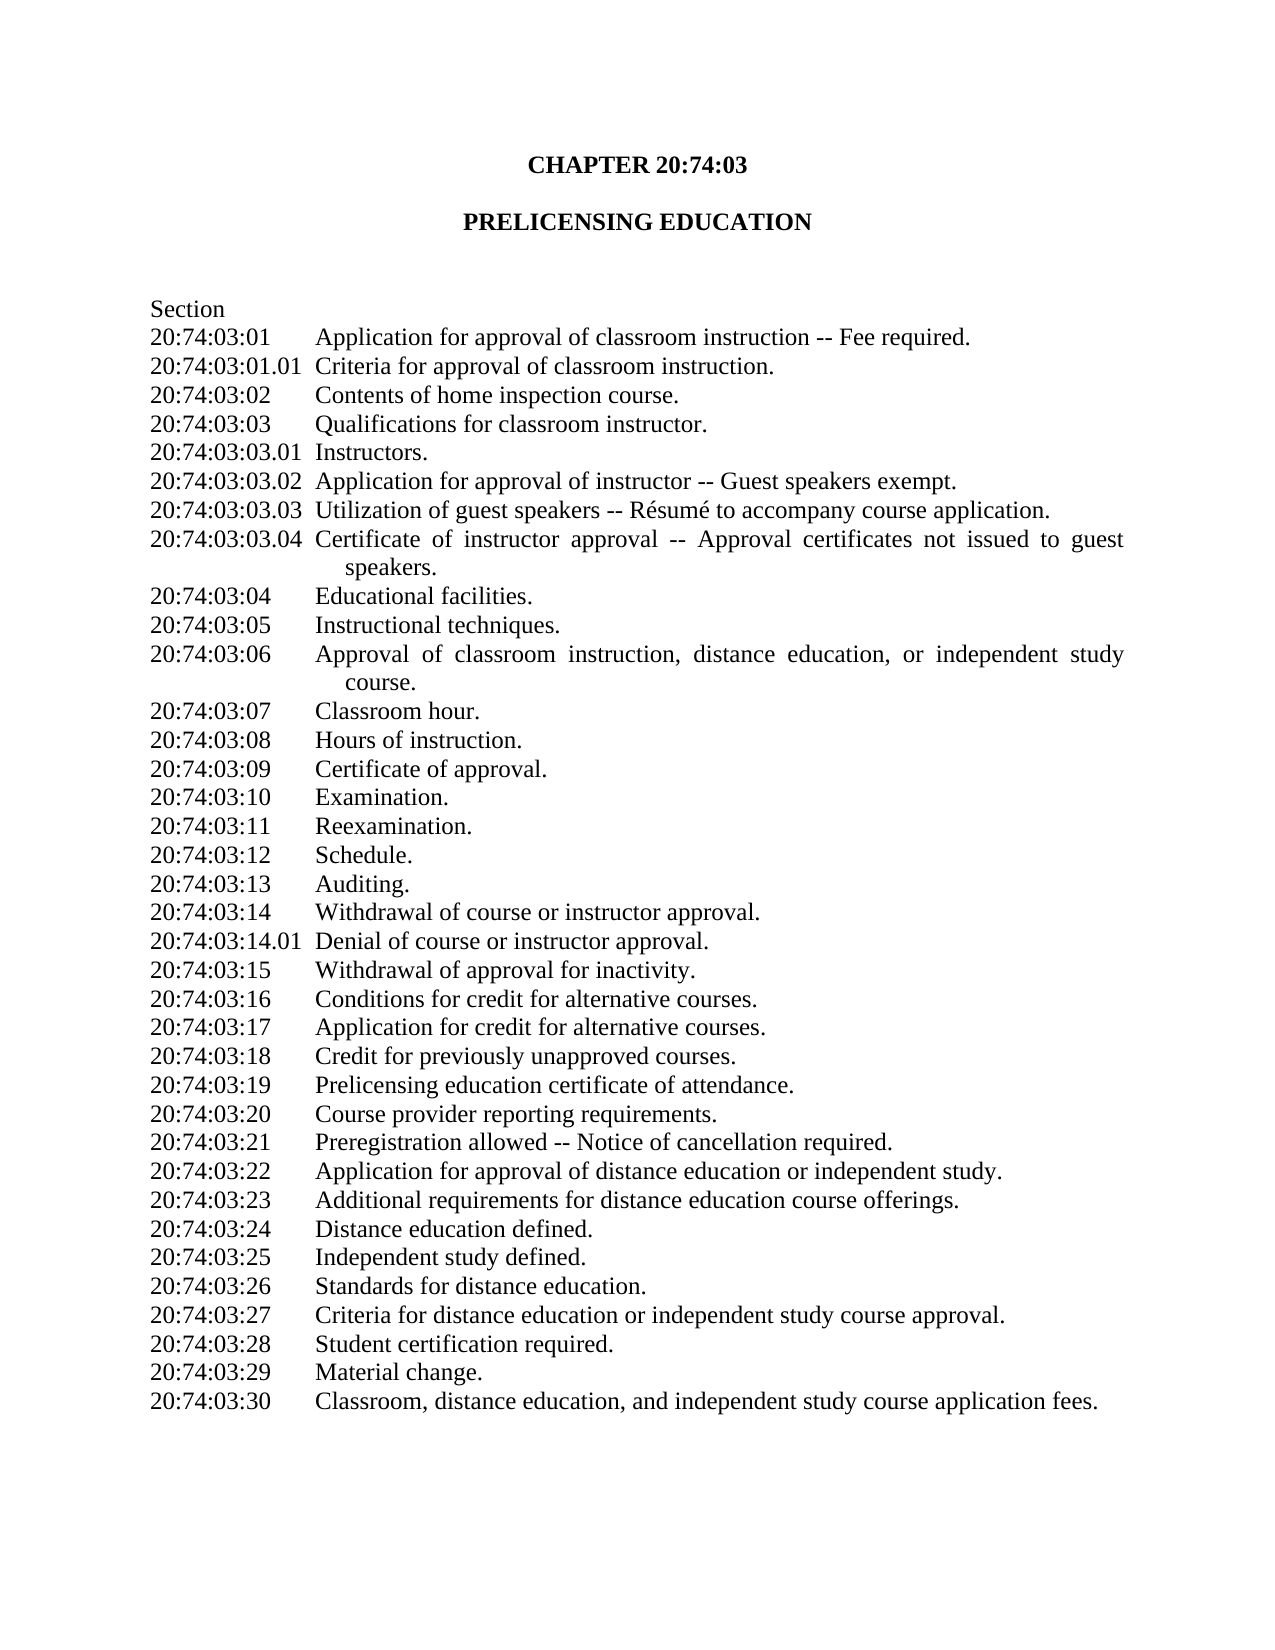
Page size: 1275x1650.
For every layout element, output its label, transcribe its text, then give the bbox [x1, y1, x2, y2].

text 20:74:03:13 Auditing. [150, 869, 1125, 897]
text 20:74:03:11 Reexamination. [150, 811, 1125, 840]
text 20:74:03:14 Withdrawal of course or instructor approval. [150, 897, 1125, 926]
text 20:74:03:03.02 Application for approval of instructor -- Guest speakers exempt. [150, 466, 1125, 495]
text 20:74: Course provider reporting requirements. [150, 1099, 1125, 1127]
text CHAPTER 20:74:03 [150, 150, 1125, 179]
text 20:74: Instructional techniques. [150, 610, 1125, 639]
text 20:74: Prelicensing education certificate of attendance. [150, 1070, 1125, 1099]
text 20:74:03:09 Certificate of approval. [150, 754, 1125, 782]
text 20:74:03:08 Hours of instruction. [150, 725, 1125, 754]
text 20:74:03:17 Application for credit for alternative courses. [150, 1012, 1125, 1041]
text 20:74: Additional requirements for distance education course offerings. [150, 1185, 1125, 1214]
text 20:74: Preregistration owed -- Notice of cancellation required. [150, 1127, 1125, 1156]
text 20:74:03:22 Application for approval of distance education or independent study. [150, 1156, 1125, 1185]
text 20:74:03:15 Withdrawal of approval for inactivity. [150, 955, 1125, 984]
text 20:74:03:01.01 Cria for approval of classroom instruction. [150, 351, 1125, 380]
text 20:74: Independent study defined. [150, 1242, 1125, 1271]
text 20:74:03:03.03 Utilization of guest speakers -- Résumé to accompany course application. [150, 495, 1125, 524]
text 20:74:03:27 Cria for distance education or independent study course approval. [150, 1300, 1125, 1329]
text PRELICENSING EDUCATION [150, 207, 1125, 236]
text 20:74:03:18 Credit for previously unapproved courses. [150, 1041, 1125, 1070]
text 20:74:03:03.04 Certificate of instructor approval -- Approval certificates not isd to guest speakers. [150, 524, 1125, 581]
text 20:74: Schedule. [150, 840, 1125, 869]
text 20:74:03:16 Conditions for credit for alternative courses. [150, 984, 1125, 1012]
text 20:74:03:03 Qualifications for classroom instructor. [150, 409, 1125, 437]
text 20:74:03:06 Approval of classroom instruction, distance education, or independent study course. [150, 639, 1125, 696]
text 20:74: Student certification required. [150, 1329, 1125, 1357]
text 20:74:03:02 Contents of inspection course. [150, 380, 1125, 409]
text 20:74: Classroom hour. [150, 696, 1125, 725]
subtitle Section [150, 294, 1125, 322]
text 20:74:03:01 Application for approval of classroom instruction -- Fee required. [150, 322, 1125, 351]
text 20:74: Distance education defined. [150, 1214, 1125, 1242]
text 20:74:03:14.01 Denial of course or instructor approval. [150, 926, 1125, 955]
text 20:74: Maal change. [150, 1357, 1125, 1386]
text 20:74:03:04 Educational facilities. [150, 581, 1125, 610]
text 20:74:03:10 Examination. [150, 782, 1125, 811]
text 20:74:03:03.01 Instructors. [150, 437, 1125, 466]
text 20:74:03:26 Standards for distance education. [150, 1271, 1125, 1300]
text 20:74:03:30 Classroom, distance education, and independent study course application fees. [150, 1386, 1125, 1415]
